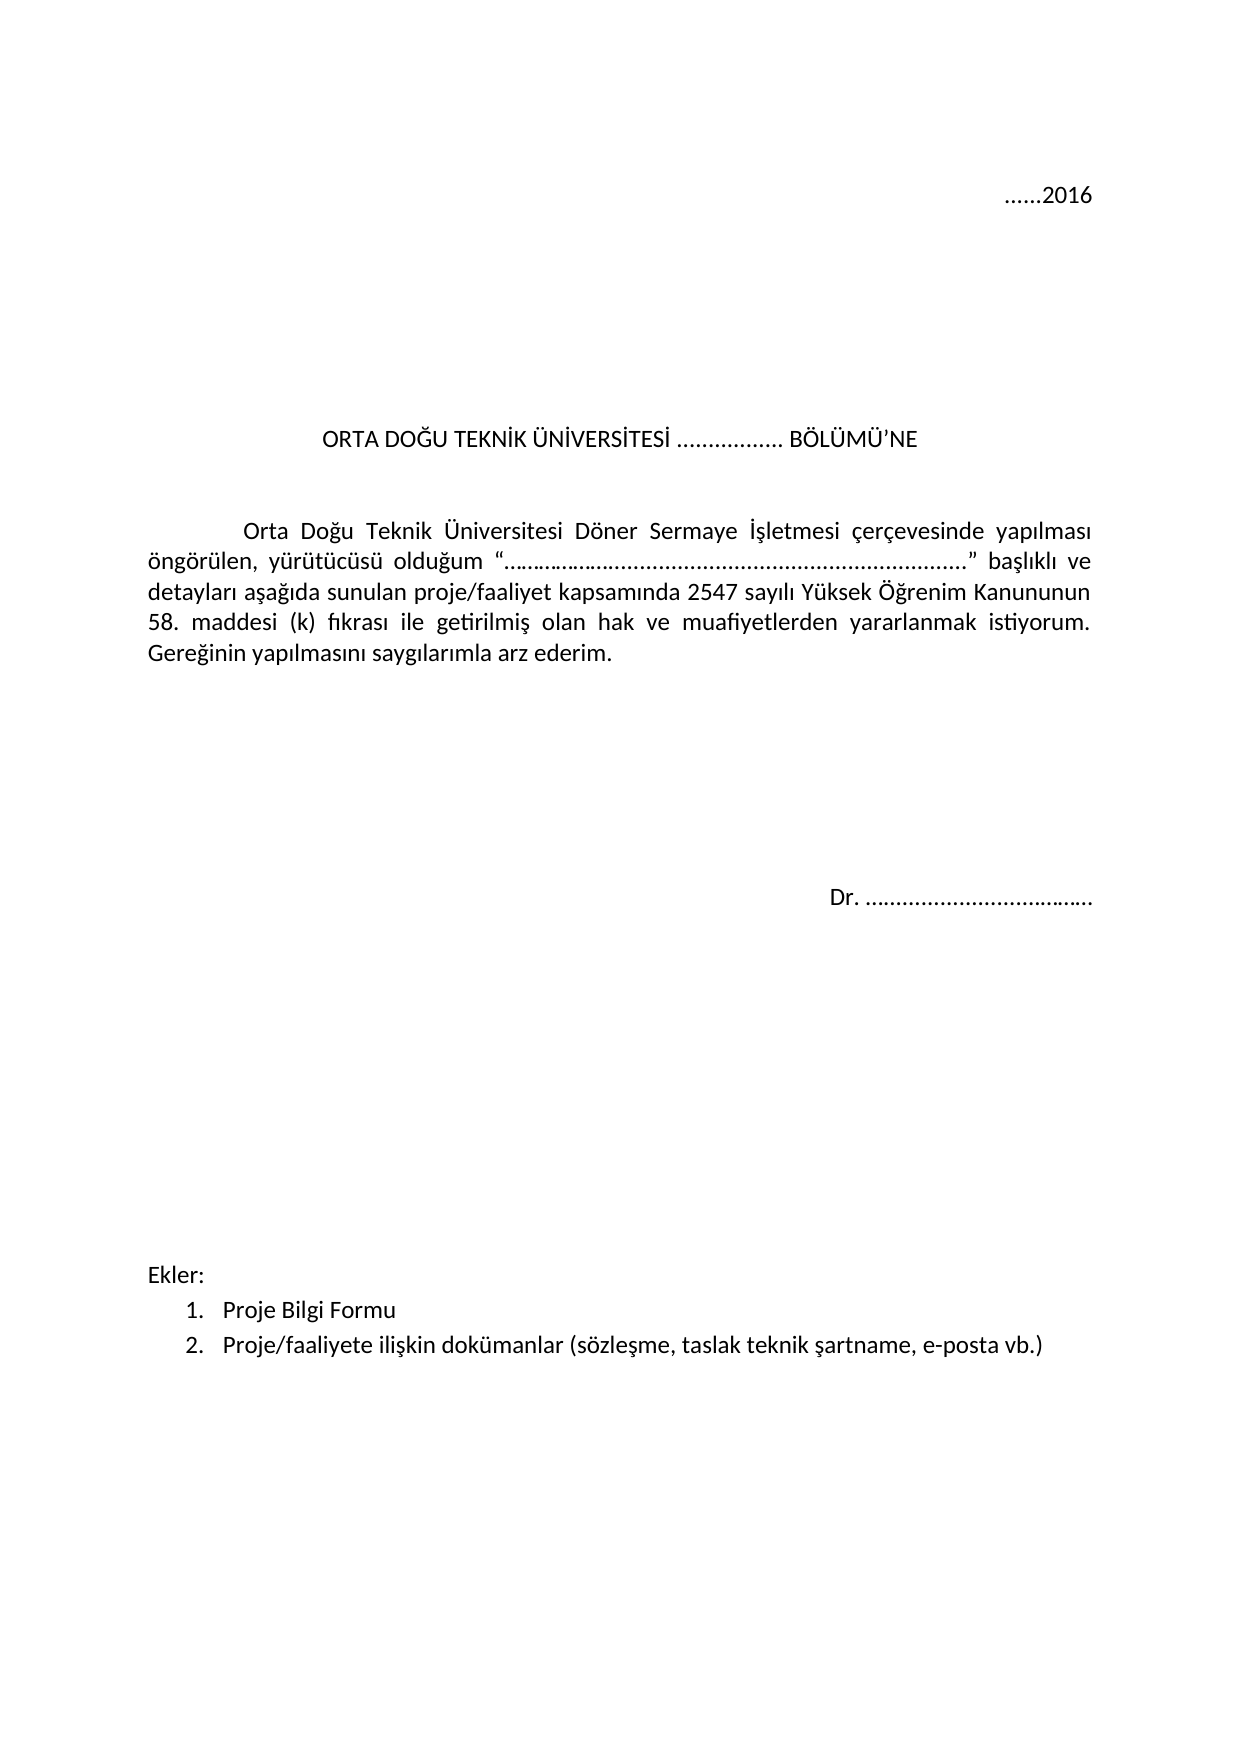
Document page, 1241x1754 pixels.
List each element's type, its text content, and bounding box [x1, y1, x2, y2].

list Proje/faaliyete ilişkin dokümanlar (sözleşme, taslak teknik şartname, e-posta vb.) [185, 1329, 1107, 1360]
text Ekler: [148, 1259, 1107, 1290]
text ......2016 [148, 179, 1092, 210]
text Orta Doğu Teknik Üniversitesi Döner Sermaye İşletmesi çerçevesinde yapılması öngörülen, yürütücüsü olduğum “……………….........................................................” başlıklı ve detayları aşağıda sunulan proje/faaliyet kapsamında 2547 sayılı Yüksek Öğrenim Kanununun 58. maddesi (k) fıkrası ile getirilmiş olan hak ve muafiyetlerden yararlanmak istiyorum. Gereğinin yapılmasını saygılarımla arz ederim. [148, 515, 1092, 667]
list Proje Bilgi Formu [185, 1294, 1107, 1325]
text Dr. ….........................……… [148, 881, 1092, 912]
text ORTA DOĞU TEKNİK ÜNİVERSİTESİ ................. BÖLÜMÜ’NE [148, 423, 1092, 454]
